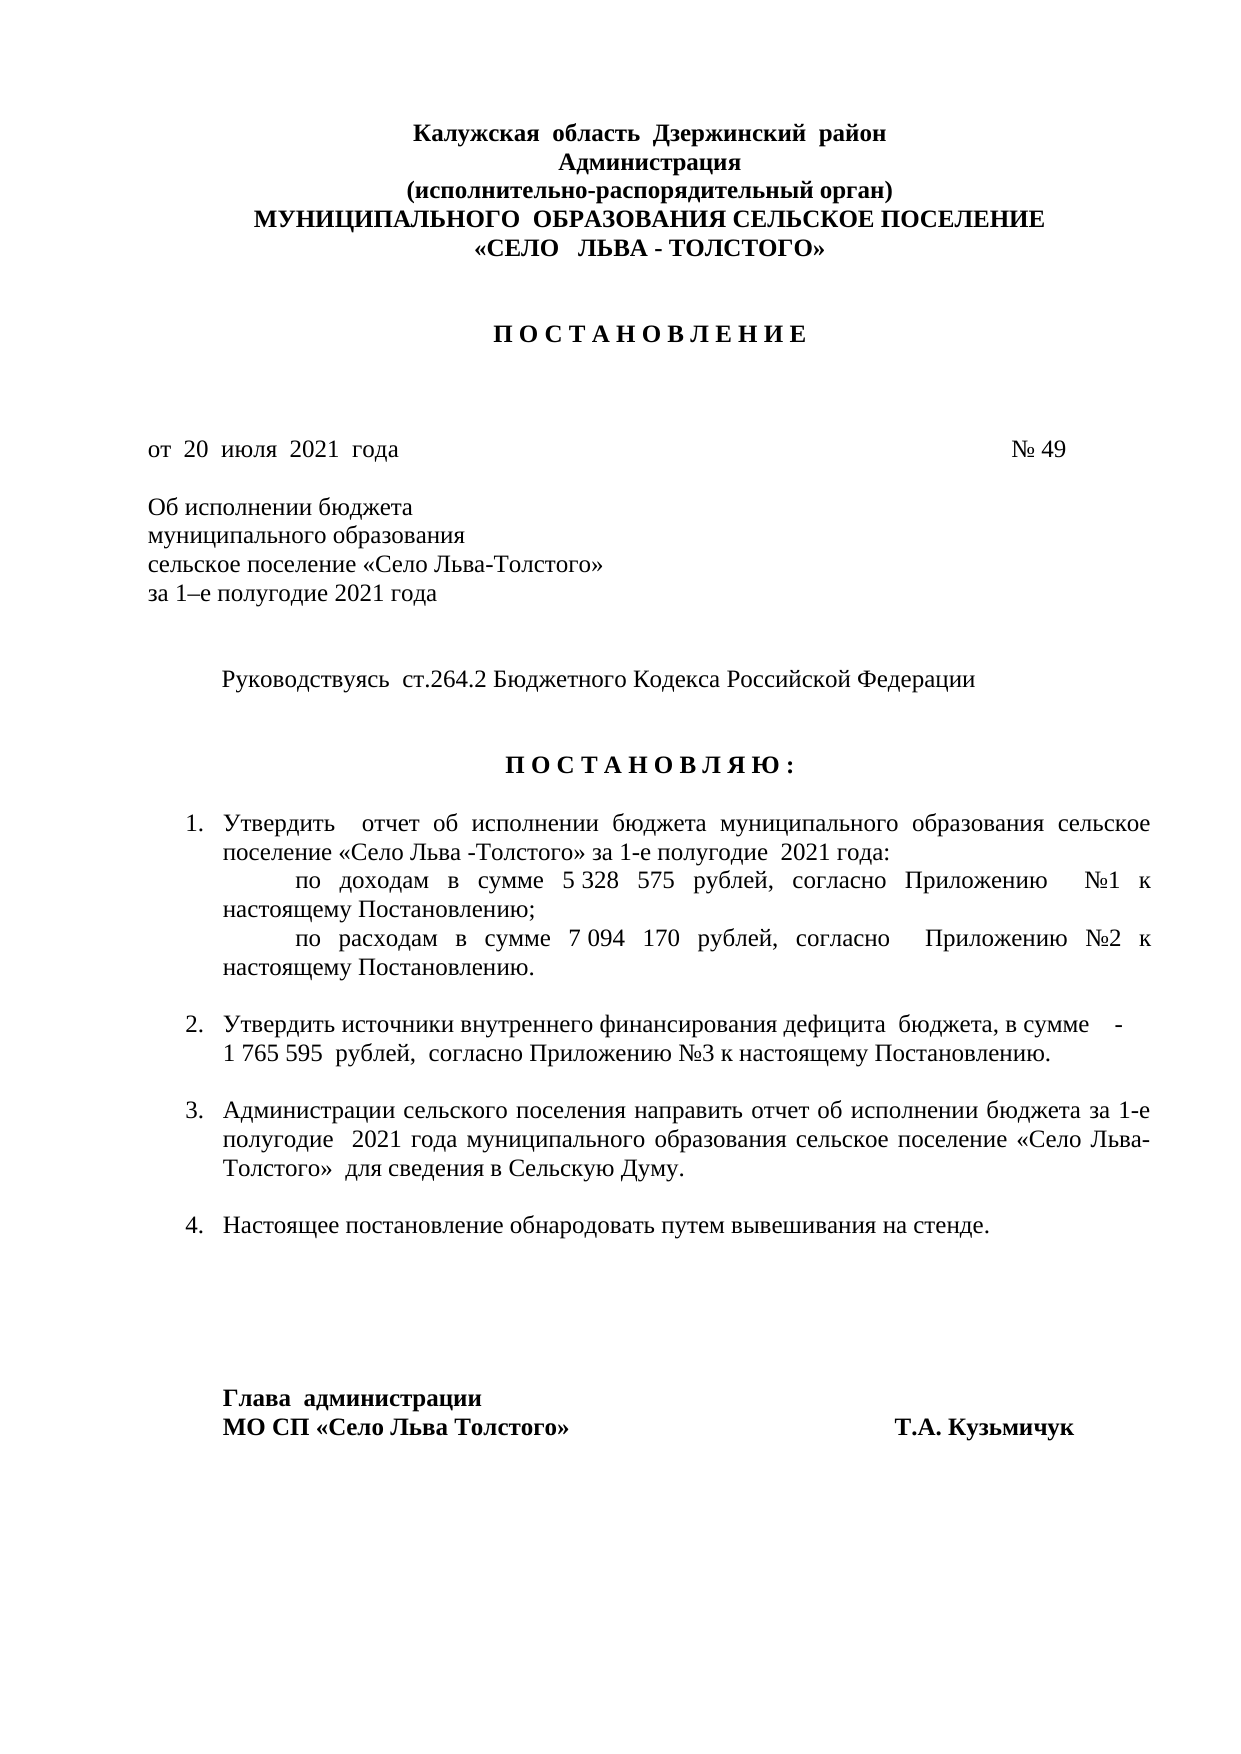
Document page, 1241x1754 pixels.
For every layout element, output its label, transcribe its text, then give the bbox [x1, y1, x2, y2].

list 1 765 595 рублей, согласно Приложению №3 к настоящему Постановлению. [223, 1038, 1152, 1067]
text Глава администрации [148, 1383, 1152, 1412]
list Настоящее постановление обнародовать путем вывешивания на стенде. [185, 1211, 1152, 1239]
text Руководствуясь ст.264.2 Бюджетного Кодекса Российской Федерации [148, 664, 1152, 693]
text «СЕЛО ЛЬВА - ТОЛСТОГО» [148, 233, 1152, 262]
text МО СП «Село Льва Толстого» Т.А. Кузьмичук [148, 1412, 1152, 1441]
text П О С Т А Н О В Л Е Н И Е [148, 319, 1152, 348]
text сельское поселение «Село Льва-Толстого» [148, 549, 1152, 578]
text Калужская область Дзержинский район [148, 118, 1152, 147]
list Администрации сельского поселения направить отчет об исполнении бюджета за 1-е полугодие 2021 года муниципального образования сельское поселение «Село Льва- Толстого» для сведения в Сельскую Думу. [185, 1096, 1152, 1182]
list по расходам в сумме 7 094 170 рублей, согласно Приложению №2 к настоящему Постановлению. [223, 923, 1152, 981]
list по доходам в сумме 5 328 575 рублей, согласно Приложению №1 к настоящему Постановлению; [223, 866, 1152, 923]
list Утвердить отчет об исполнении бюджета муниципального образования сельское поселение «Село Льва -Толстого» за 1-е полугодие 2021 года: [185, 808, 1152, 866]
text за 1–е полугодие 2021 года [148, 578, 1152, 607]
text Об исполнении бюджета [148, 492, 1152, 521]
text муниципального образования [148, 521, 1152, 549]
list Утвердить источники внутреннего финансирования дефицита бюджета, в сумме - [185, 1009, 1152, 1038]
text МУНИЦИПАЛЬНОГО ОБРАЗОВАНИЯ СЕЛЬСКОЕ ПОСЕЛЕНИЕ [148, 204, 1152, 233]
text П О С Т А Н О В Л Я Ю : [148, 751, 1152, 779]
text от 20 июля 2021 года № 49 [148, 434, 1152, 463]
text (исполнительно-распорядительный орган) [148, 176, 1152, 204]
text Администрация [148, 147, 1152, 176]
